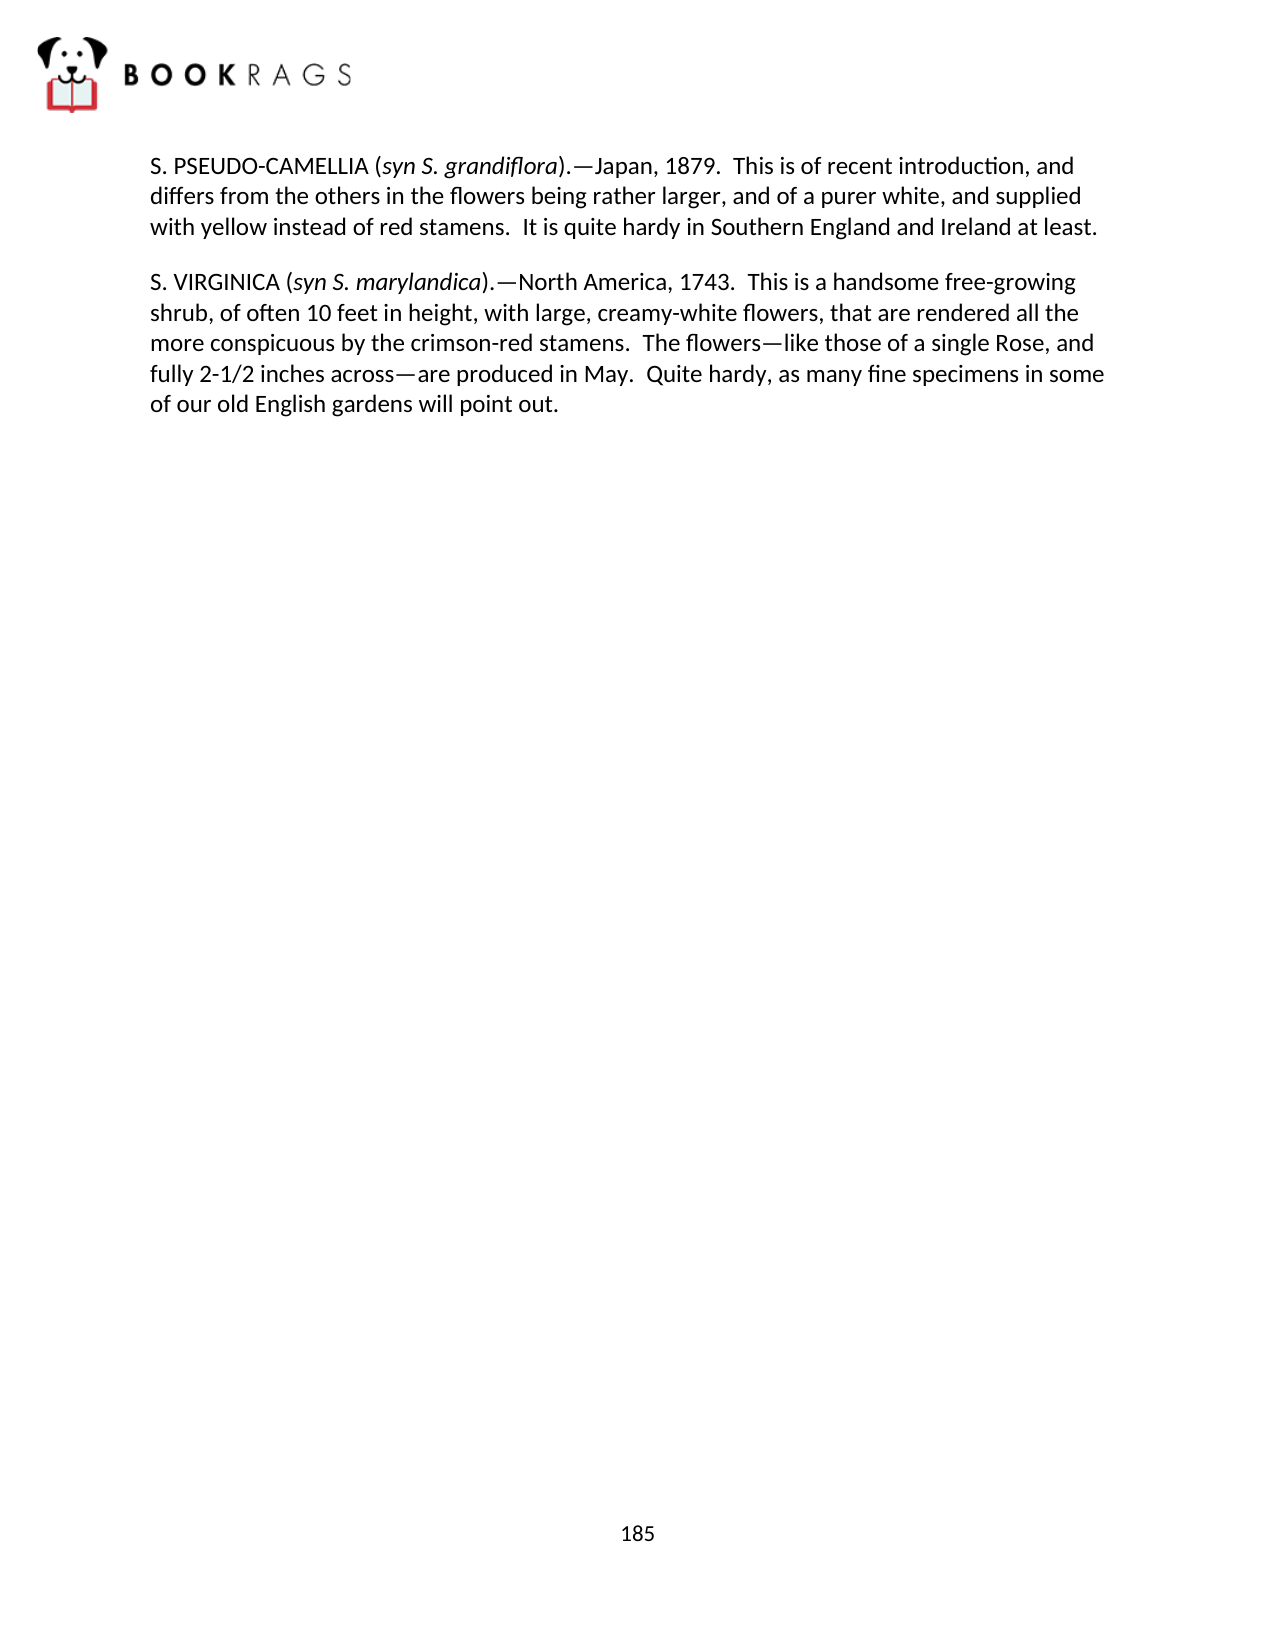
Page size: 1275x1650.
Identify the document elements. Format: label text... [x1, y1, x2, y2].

picture [37, 37, 351, 113]
text S. PSEUDO-CAMELLIA (syn S. grandiflora).—­Japan, 1879. This is of recent introduction, and differs from the others in the flowers being rather larger, and of a purer white, and supplied with yellow instead of red stamens. It is quite hardy in Southern England and Ireland at least. [150, 150, 1125, 242]
text S. VIRGINICA (syn S. marylandica).—­North America, 1743. This is a handsome free-growing shrub, of often 10 feet in height, with large, creamy-white flowers, that are rendered all the more conspicuous by the crimson-red stamens. The flowers—­like those of a single Rose, and fully 2-1/2 inches across—­are produced in May. Quite hardy, as many fine specimens in some of our old English gardens will point out. [150, 267, 1125, 419]
